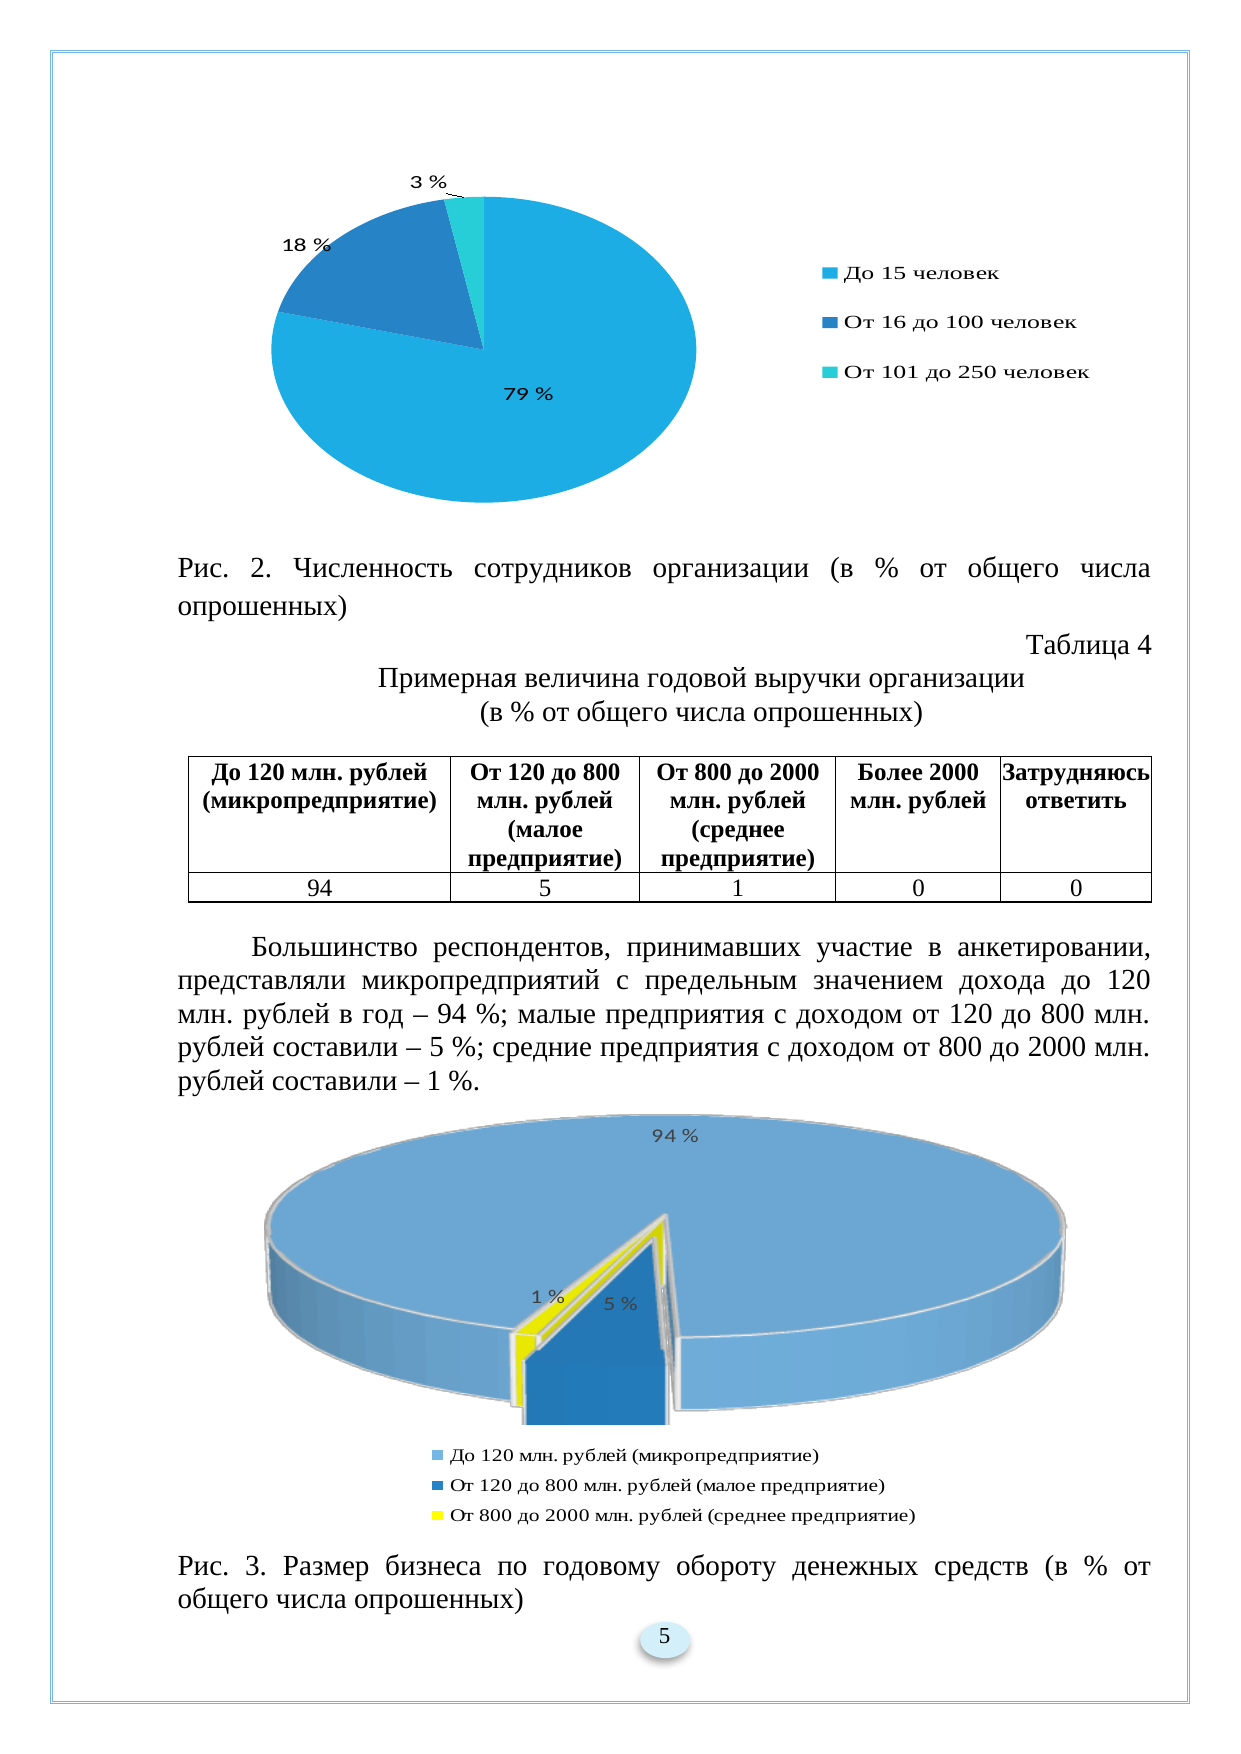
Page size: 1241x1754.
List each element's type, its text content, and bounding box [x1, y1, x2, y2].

table_header Затрудняюсь ответить [1001, 757, 1151, 872]
table_header До 120 млн. рублей (микропредприятие) [189, 757, 450, 872]
table_cell 5 [451, 873, 639, 901]
text Примерная величина годовой выручки организации [177, 661, 1152, 694]
text Таблица 4 [177, 627, 1152, 661]
text (в % от общего числа опрошенных) [177, 694, 1152, 728]
table_header От 800 до 2000 млн. рублей (среднее предприятие) [640, 757, 835, 872]
table_header Более 2000 млн. рублей [836, 757, 1000, 872]
table_cell 0 [1001, 873, 1151, 901]
table_cell 0 [836, 873, 1000, 901]
text Большинство респондентов, принимавших участие в анкетировании, представляли микропредприятий с предельным значением дохода до 120 млн. рублей в год – 94 %; малые предприятия с доходом от 120 до 800 млн. рублей составили – 5 %; средние предприятия с доходом от 800 до 2000 млн. рублей составили – 1 %. [177, 929, 1152, 1096]
table_header От 120 до 800 млн. рублей (малое предприятие) [451, 757, 639, 872]
table_cell 94 [189, 873, 450, 901]
text Рис. 3. Размер бизнеса по годовому обороту денежных средств (в % от общего числа опрошенных) [177, 1548, 1152, 1615]
table_cell 1 [640, 873, 835, 901]
text Рис. 2. Численность сотрудников организации (в % от общего числа опрошенных) [177, 550, 1152, 622]
